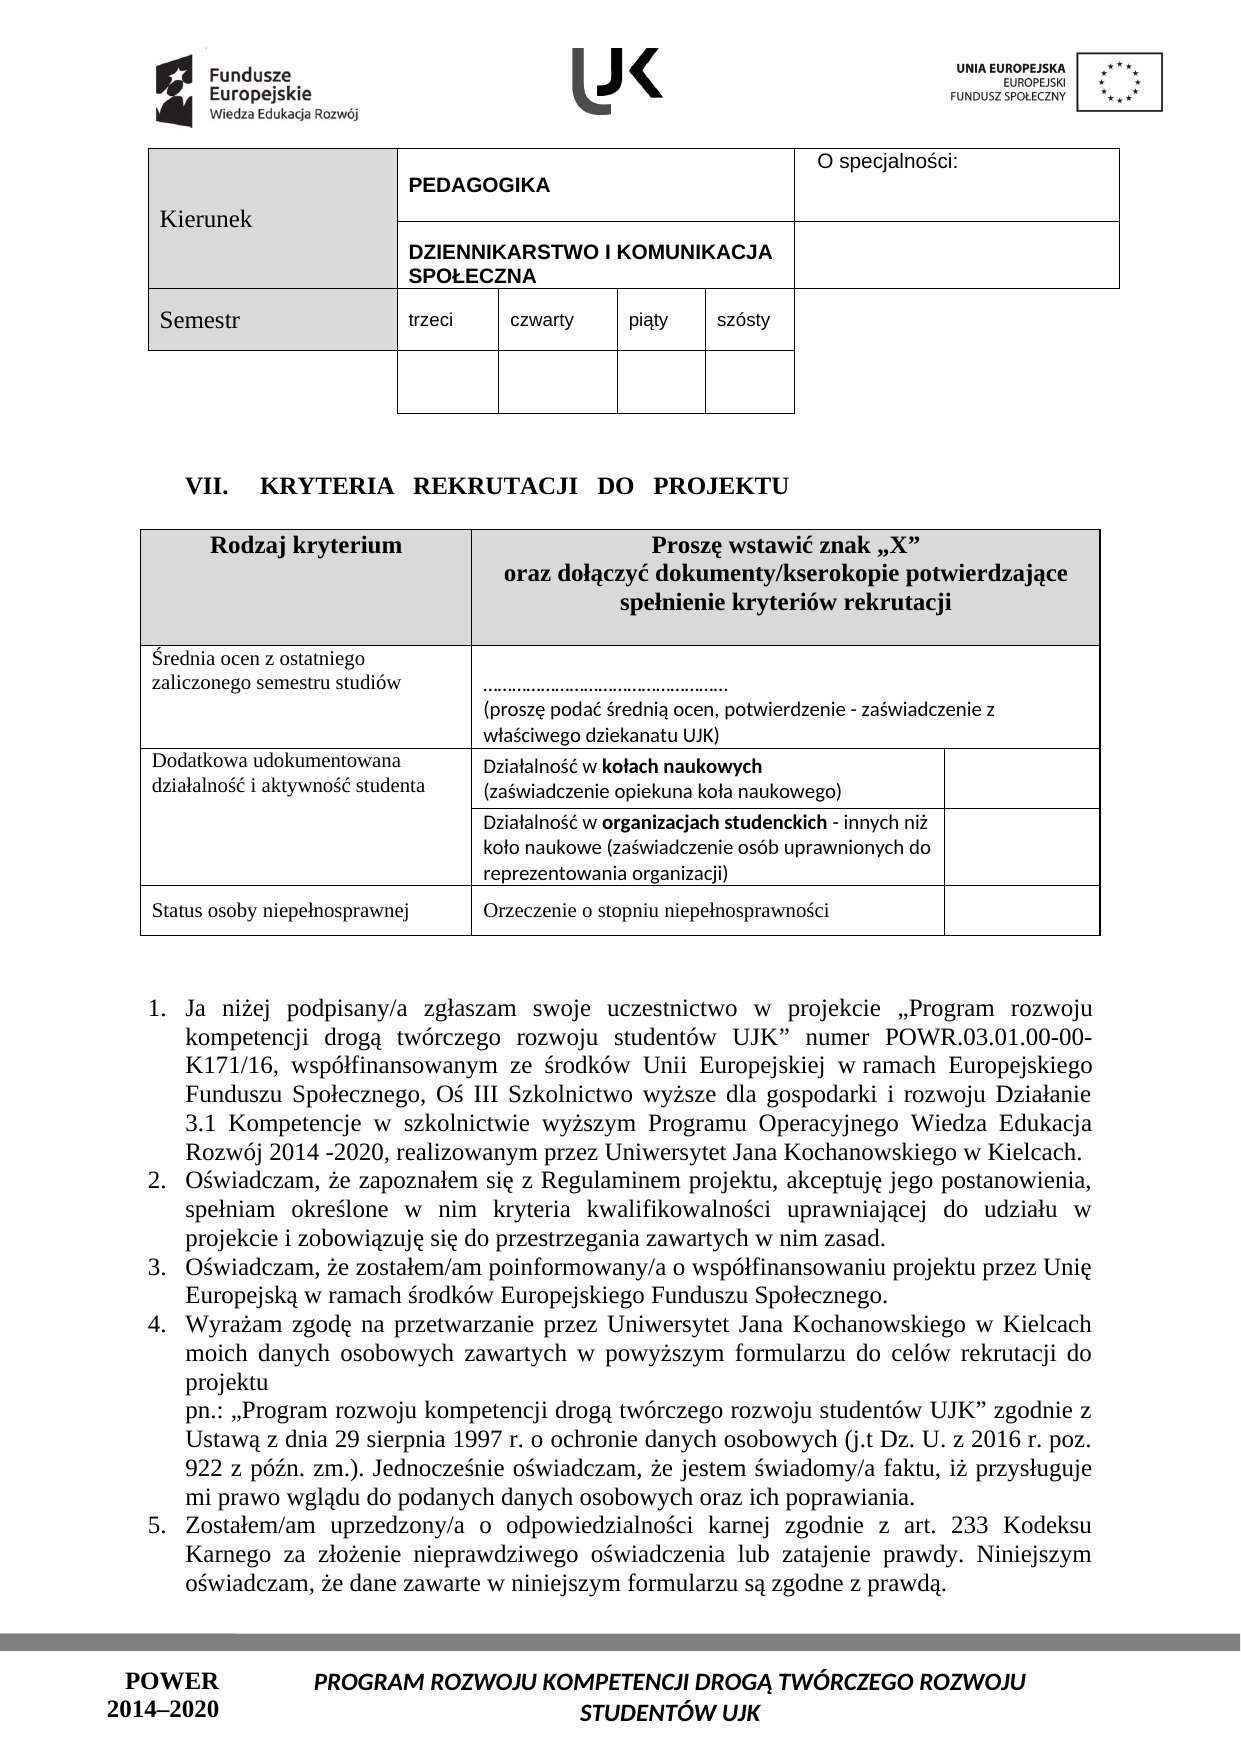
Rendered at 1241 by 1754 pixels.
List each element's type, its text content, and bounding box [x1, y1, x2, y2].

table_cell czwarty [499, 289, 617, 350]
table_cell Dodatkowa udokumentowana działalność i aktywność studenta [141, 749, 471, 885]
table_cell Działalność w kołach naukowych (zaświadczenie opiekuna koła naukowego) [472, 749, 944, 808]
table_cell DZIENNIKARSTWO I KOMUNIKACJA SPOŁECZNA [398, 222, 794, 288]
table_cell Działalność w organizacjach studenckich - innych niż koło naukowe (zaświadczenie osób uprawnionych do reprezentowania organizacji) [472, 809, 944, 885]
picture [147, 44, 366, 136]
table_cell [795, 222, 1119, 288]
picture [933, 36, 1180, 128]
table_cell Orzeczenie o stopniu niepełnosprawności [472, 886, 944, 934]
table_header Proszę wstawić znak „X” oraz dołączyć dokumenty/kserokopie potwierdzające spełnienie kryteriów rekrutacji [472, 530, 1099, 645]
table_cell Semestr [149, 289, 397, 350]
table_cell [499, 351, 617, 413]
list Zostałem/am uprzedzony/a o odpowiedzialności karnej zgodnie z art. 233 Kodeksu Karnego za złożenie nieprawdziwego oświadczenia lub zatajenie prawdy. Niniejszym oświadczam, że dane zawarte w niniejszym formularzu są zgodne z prawdą. [148, 1511, 1093, 1597]
table_cell Status osoby niepełnosprawnej [141, 886, 471, 934]
list Wyrażam zgodę na przetwarzanie przez Uniwersytet Jana Kochanowskiego w Kielcach moich danych osobowych zawartych w powyższym formularzu do celów rekrutacji do projektu pn.: „Program rozwoju kompetencji drogą twórczego rozwoju studentów UJK” zgodnie z Ustawą z dnia 29 sierpnia 1997 r. o ochronie danych osobowych (j.t Dz. U. z 2016 r. poz. 922 z późn. zm.). Jednocześnie oświadczam, że jestem świadomy/a faktu, iż przysługuje mi prawo wglądu do podanych danych osobowych oraz ich poprawiania. [148, 1309, 1093, 1511]
table_cell Średnia ocen z ostatniego zaliczonego semestru studiów [141, 646, 471, 747]
table_cell [618, 351, 705, 413]
table_cell Kierunek [149, 149, 397, 288]
table_cell [398, 351, 498, 413]
list Ja niżej podpisany/a zgłaszam swoje uczestnictwo w projekcie „Program rozwoju kompetencji drogą twórczego rozwoju studentów UJK” numer POWR.03.01.00-00-K171/16, współfinansowanym ze środków Unii Europejskiej w ramach Europejskiego Funduszu Społecznego, Oś III Szkolnictwo wyższe dla gospodarki i rozwoju Działanie 3.1 Kompetencje w szkolnictwie wyższym Programu Operacyjnego Wiedza Edukacja Rozwój 2014 -2020, realizowanym przez Uniwersytet Jana Kochanowskiego w Kielcach. [148, 993, 1093, 1166]
list KRYTERIA REKRUTACJI DO PROJEKTU [185, 471, 1093, 500]
table_cell piąty [618, 289, 705, 350]
table_cell [945, 886, 1099, 934]
list Oświadczam, że zostałem/am poinformowany/a o współfinansowaniu projektu przez Unię Europejską w ramach środków Europejskiego Funduszu Społecznego. [148, 1252, 1093, 1309]
table_cell [945, 809, 1099, 885]
table_cell O specjalności: [795, 149, 1119, 221]
table_cell [706, 351, 794, 413]
table_cell …………………………………………… (proszę podać średnią ocen, potwierdzenie - zaświadczenie z właściwego dziekanatu UJK) [472, 646, 1099, 747]
table_cell PEDAGOGIKA [398, 149, 794, 221]
table_cell [945, 749, 1099, 808]
table_header Rodzaj kryterium [141, 530, 471, 645]
table_cell szósty [706, 289, 794, 350]
list Oświadczam, że zapoznałem się z Regulaminem projektu, akceptuję jego postanowienia, spełniam określone w nim kryteria kwalifikowalności uprawniającej do udziału w projekcie i zobowiązuję się do przestrzegania zawartych w nim zasad. [148, 1166, 1093, 1252]
table_cell trzeci [398, 289, 498, 350]
